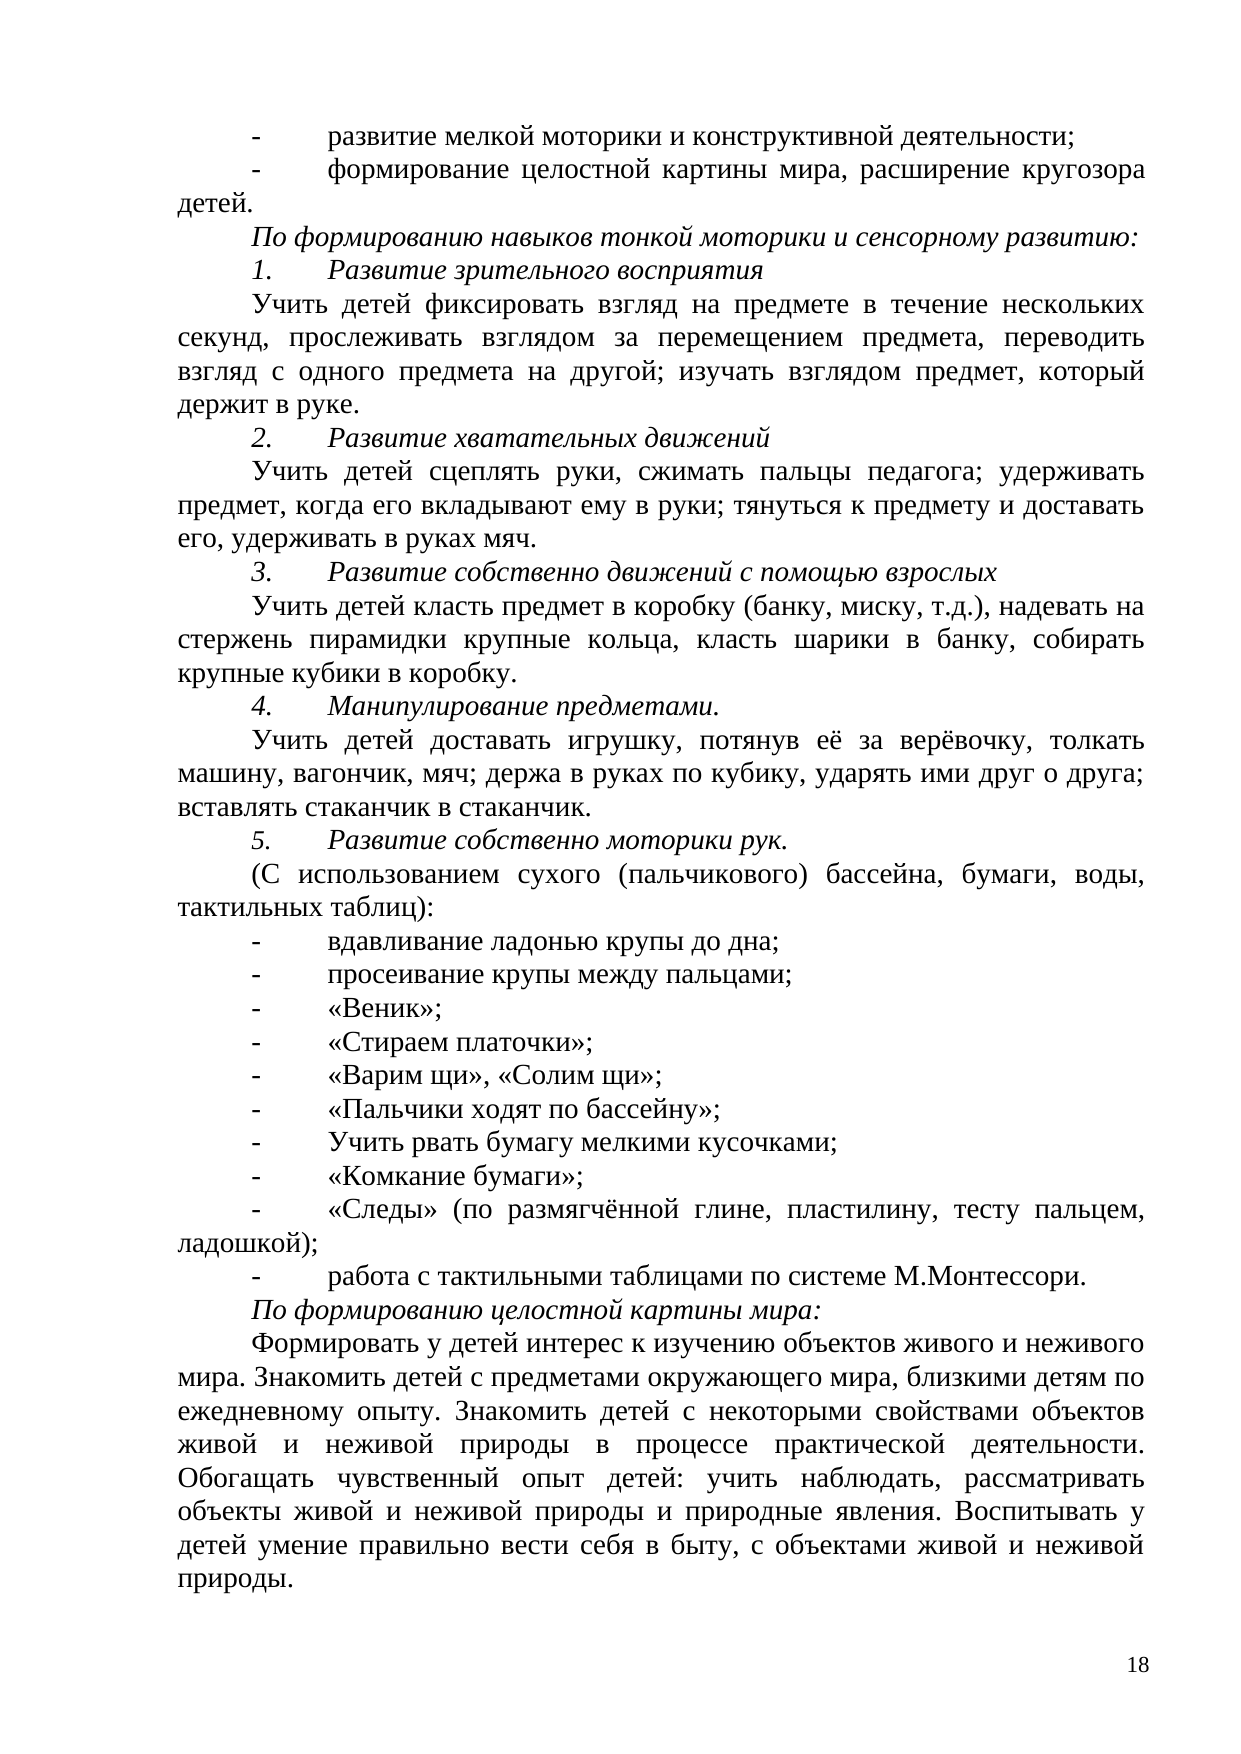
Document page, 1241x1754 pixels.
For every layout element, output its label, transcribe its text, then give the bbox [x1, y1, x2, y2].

list вдавливание ладонью крупы до дна; [177, 923, 1146, 957]
list Учить рвать бумагу мелкими кусочками; [177, 1124, 1146, 1158]
list Развитие хватательных движений [177, 420, 1146, 453]
list «Комкание бумаги»; [177, 1158, 1146, 1191]
list Манипулирование предметами. [177, 688, 1146, 722]
list Развитие зрительного восприятия [177, 252, 1146, 286]
text Учить детей доставать игрушку, потянув её за верёвочку, толкать машину, вагончик, мяч; держа в руках по кубику, ударять ими друг о друга; вставлять стаканчик в стаканчик. [177, 722, 1146, 822]
text Учить детей фиксировать взгляд на предмете в течение нескольких секунд, прослеживать взглядом за перемещением предмета, переводить взгляд с одного предмета на другой; изучать взглядом предмет, который держит в руке. [177, 286, 1146, 420]
list Развитие собственно моторики рук. [177, 822, 1146, 856]
list развитие мелкой моторики и конструктивной деятельности; [177, 118, 1146, 152]
text По формированию целостной картины мира: [177, 1292, 1146, 1326]
list Развитие собственно движений с помощью взрослых [177, 554, 1146, 588]
text (С использованием сухого (пальчикового) бассейна, бумаги, воды, тактильных таблиц): [177, 856, 1146, 923]
list «Следы» (по размягчённой глине, пластилину, тесту пальцем, ладошкой); [177, 1191, 1146, 1258]
list «Варим щи», «Солим щи»; [177, 1057, 1146, 1091]
list просеивание крупы между пальцами; [177, 957, 1146, 990]
text Формировать у детей интерес к изучению объектов живого и неживого мира. Знакомить детей с предметами окружающего мира, близкими детям по ежедневному опыту. Знакомить детей с некоторыми свойствами объектов живой и неживой природы в процессе практической деятельности. Обогащать чувственный опыт детей: учить наблюдать, рассматривать объекты живой и неживой природы и природные явления. Воспитывать у детей умение правильно вести себя в быту, с объектами живой и неживой природы. [177, 1326, 1146, 1594]
text По формированию навыков тонкой моторики и сенсорному развитию: [177, 219, 1146, 252]
list формирование целостной картины мира, расширение кругозора детей. [177, 152, 1146, 219]
text Учить детей сцеплять руки, сжимать пальцы педагога; удерживать предмет, когда его вкладывают ему в руки; тянуться к предмету и доставать его, удерживать в руках мяч. [177, 453, 1146, 554]
list «Пальчики ходят по бассейну»; [177, 1091, 1146, 1124]
list «Веник»; [177, 990, 1146, 1024]
text Учить детей класть предмет в коробку (банку, миску, т.д.), надевать на стержень пирамидки крупные кольца, класть шарики в банку, собирать крупные кубики в коробку. [177, 588, 1146, 688]
list работа с тактильными таблицами по системе М.Монтессори. [177, 1258, 1146, 1292]
list «Стираем платочки»; [177, 1024, 1146, 1057]
